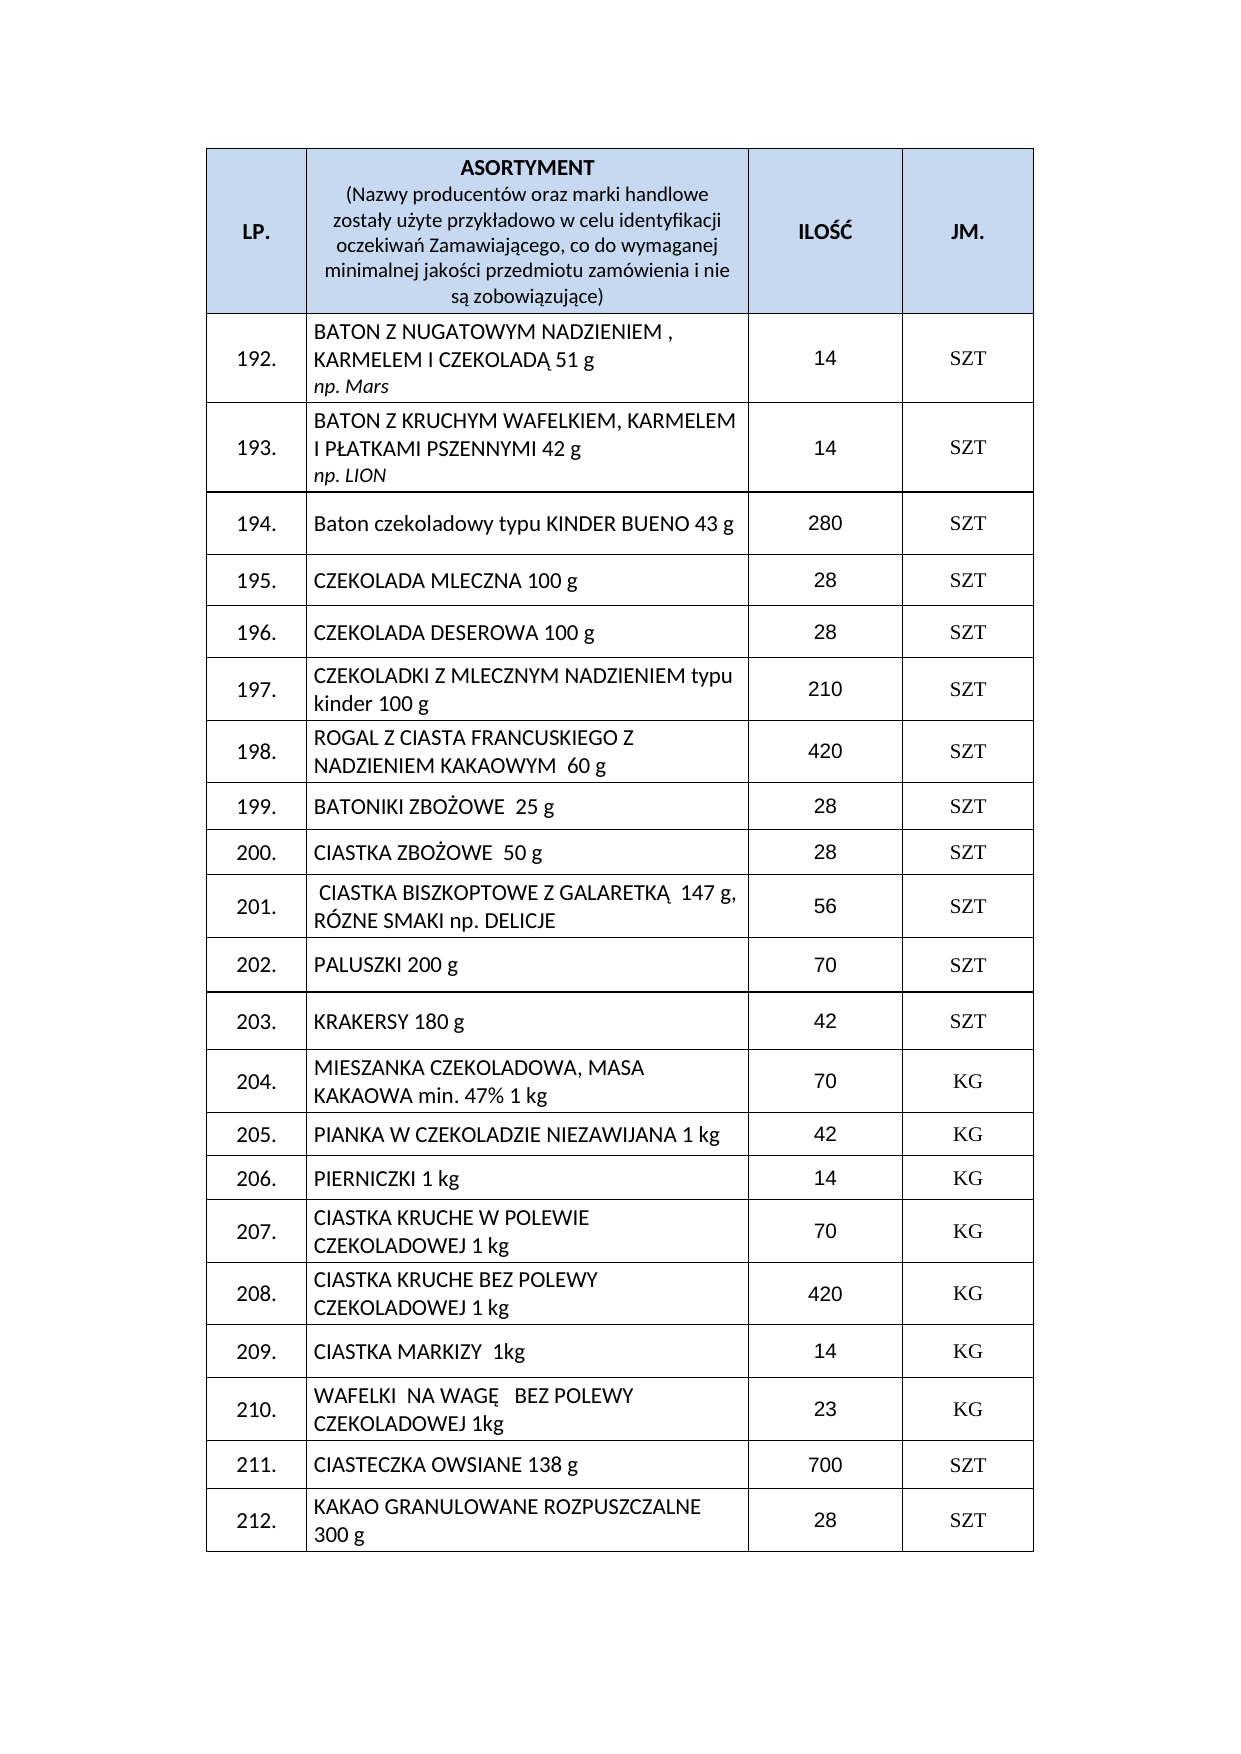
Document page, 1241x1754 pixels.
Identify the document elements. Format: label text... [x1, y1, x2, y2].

table_cell BATON Z NUGATOWYM NADZIENIEM , KARMELEM I CZEKOLADĄ 51 g np. Mars [307, 314, 748, 402]
table_cell 201. [207, 875, 306, 937]
table_cell KG [903, 1200, 1033, 1262]
table_cell SZT [903, 938, 1033, 991]
table_cell CZEKOLADA DESEROWA 100 g [307, 606, 748, 657]
table_cell 200. [207, 830, 306, 874]
table_header ILOŚĆ [749, 149, 902, 313]
table_cell 212. [207, 1489, 306, 1551]
table_cell 210. [207, 1378, 306, 1440]
table_cell 28 [749, 783, 902, 829]
table_cell Baton czekoladowy typu KINDER BUENO 43 g [307, 493, 748, 554]
table_cell SZT [903, 1441, 1033, 1488]
table_cell 207. [207, 1200, 306, 1262]
table_cell 28 [749, 830, 902, 874]
table_cell SZT [903, 830, 1033, 874]
table_cell 28 [749, 555, 902, 605]
table_cell ROGAL Z CIASTA FRANCUSKIEGO Z NADZIENIEM KAKAOWYM 60 g [307, 721, 748, 782]
table_cell 206. [207, 1156, 306, 1199]
table_cell SZT [903, 314, 1033, 402]
table_cell 280 [749, 493, 902, 554]
table_cell KG [903, 1378, 1033, 1440]
table_header JM. [903, 149, 1033, 313]
table_cell BATON Z KRUCHYM WAFELKIEM, KARMELEM I PŁATKAMI PSZENNYMI 42 g np. LION [307, 403, 748, 491]
table_cell 28 [749, 606, 902, 657]
table_cell 192. [207, 314, 306, 402]
table_cell SZT [903, 658, 1033, 719]
table_cell 210 [749, 658, 902, 719]
table_cell 211. [207, 1441, 306, 1488]
table_cell CIASTKA MARKIZY 1kg [307, 1325, 748, 1377]
table_cell 420 [749, 721, 902, 782]
table_cell 193. [207, 403, 306, 491]
table_cell CZEKOLADKI Z MLECZNYM NADZIENIEM typu kinder 100 g [307, 658, 748, 719]
table_cell PALUSZKI 200 g [307, 938, 748, 991]
table_cell KG [903, 1263, 1033, 1324]
table_cell CZEKOLADA MLECZNA 100 g [307, 555, 748, 605]
table_cell KG [903, 1050, 1033, 1112]
table_cell SZT [903, 875, 1033, 937]
table_cell SZT [903, 555, 1033, 605]
table_cell CIASTECZKA OWSIANE 138 g [307, 1441, 748, 1488]
table_cell 420 [749, 1263, 902, 1324]
table_cell 198. [207, 721, 306, 782]
table_cell SZT [903, 783, 1033, 829]
table_cell 700 [749, 1441, 902, 1488]
table_cell SZT [903, 993, 1033, 1049]
table_cell 197. [207, 658, 306, 719]
table_cell BATONIKI ZBOŻOWE 25 g [307, 783, 748, 829]
table_cell SZT [903, 1489, 1033, 1551]
table_header ASORTYMENT (Nazwy producentów oraz marki handlowe zostały użyte przykładowo w celu identyfikacji oczekiwań Zamawiającego, co do wymaganej minimalnej jakości przedmiotu zamówienia i nie są zobowiązujące) [307, 149, 748, 313]
table_cell KG [903, 1113, 1033, 1155]
table_cell 209. [207, 1325, 306, 1377]
table_cell 23 [749, 1378, 902, 1440]
table_cell SZT [903, 493, 1033, 554]
table_cell 208. [207, 1263, 306, 1324]
table_cell 14 [749, 314, 902, 402]
table_cell WAFELKI NA WAGĘ BEZ POLEWY CZEKOLADOWEJ 1kg [307, 1378, 748, 1440]
table_cell MIESZANKA CZEKOLADOWA, MASA KAKAOWA min. 47% 1 kg [307, 1050, 748, 1112]
table_cell KAKAO GRANULOWANE ROZPUSZCZALNE 300 g [307, 1489, 748, 1551]
table_cell 195. [207, 555, 306, 605]
table_cell KRAKERSY 180 g [307, 993, 748, 1049]
table_cell 196. [207, 606, 306, 657]
table_cell 56 [749, 875, 902, 937]
table_cell 70 [749, 1200, 902, 1262]
table_cell SZT [903, 403, 1033, 491]
table_cell SZT [903, 721, 1033, 782]
table_cell 199. [207, 783, 306, 829]
table_cell CIASTKA KRUCHE BEZ POLEWY CZEKOLADOWEJ 1 kg [307, 1263, 748, 1324]
table_cell 42 [749, 1113, 902, 1155]
table_cell PIANKA W CZEKOLADZIE NIEZAWIJANA 1 kg [307, 1113, 748, 1155]
table_cell 14 [749, 1156, 902, 1199]
table_cell PIERNICZKI 1 kg [307, 1156, 748, 1199]
table_cell 205. [207, 1113, 306, 1155]
table_cell 70 [749, 938, 902, 991]
table_cell SZT [903, 606, 1033, 657]
table_header LP. [207, 149, 306, 313]
table_cell 203. [207, 993, 306, 1049]
table_cell 202. [207, 938, 306, 991]
table_cell CIASTKA BISZKOPTOWE Z GALARETKĄ 147 g, RÓZNE SMAKI np. DELICJE [307, 875, 748, 937]
table_cell 204. [207, 1050, 306, 1112]
table_cell 14 [749, 1325, 902, 1377]
table_cell CIASTKA KRUCHE W POLEWIE CZEKOLADOWEJ 1 kg [307, 1200, 748, 1262]
table_cell 194. [207, 493, 306, 554]
table_cell 42 [749, 993, 902, 1049]
table_cell 28 [749, 1489, 902, 1551]
table_cell 70 [749, 1050, 902, 1112]
table_cell CIASTKA ZBOŻOWE 50 g [307, 830, 748, 874]
table_cell KG [903, 1325, 1033, 1377]
table_cell KG [903, 1156, 1033, 1199]
table_cell 14 [749, 403, 902, 491]
